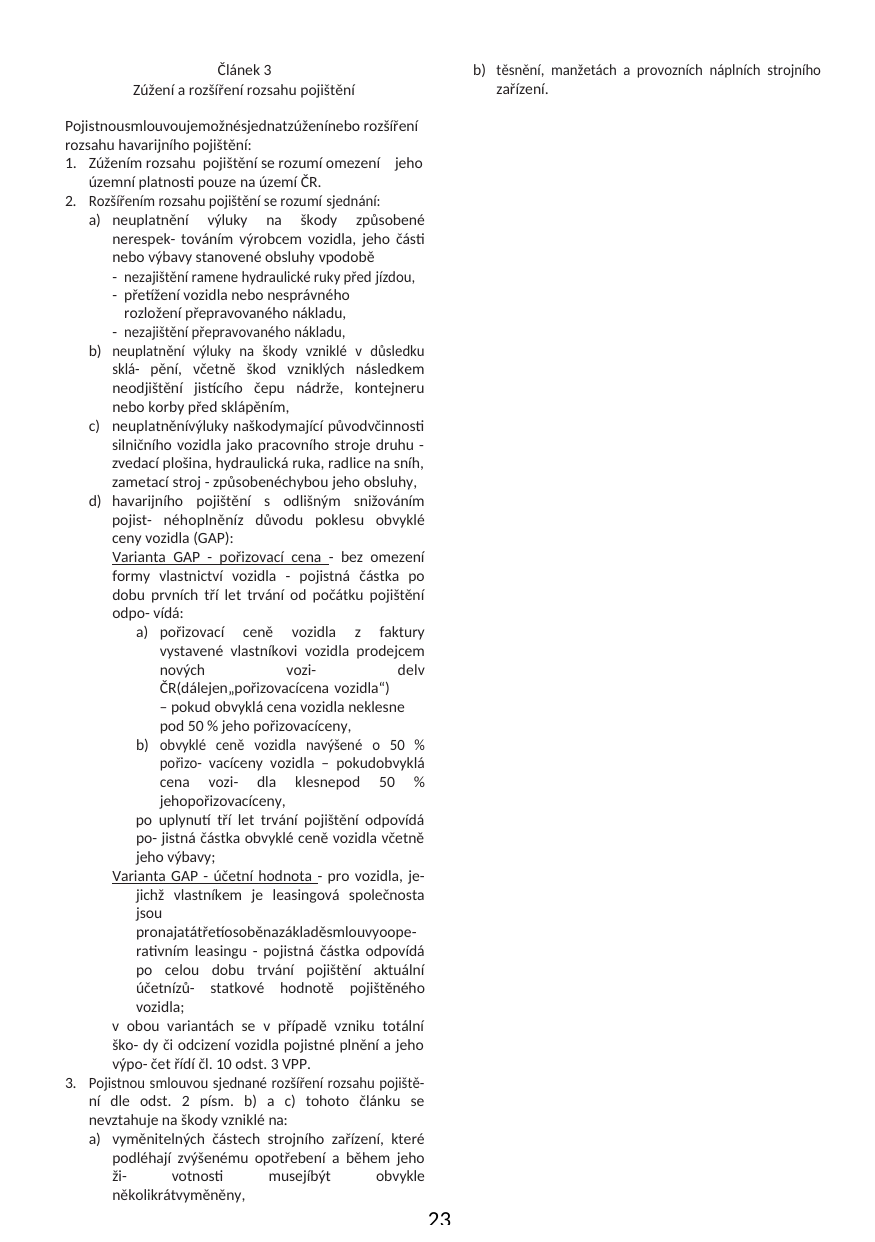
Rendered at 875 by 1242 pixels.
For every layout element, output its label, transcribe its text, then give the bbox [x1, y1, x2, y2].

text v obou variantách se v případě vzniku totální ško- dy či odcizení vozidla pojistné plnění a jeho výpo- čet řídí čl. 10 odst. 3 VPP. [112, 1017, 425, 1073]
list neuplatnění výluky na škody vzniklé v důsledku sklá- pění, včetně škod vzniklých následkem neodjištění jistícího čepu nádrže, kontejneru nebo korby před sklápěním, [88, 341, 425, 416]
list těsnění, manžetách a provozních náplních strojního zařízení. [473, 61, 822, 98]
list Rozšířením rozsahu pojištění se rozumí sjednání: [65, 192, 425, 211]
text územní platnosti pouze na území ČR. [88, 173, 425, 192]
list neuplatnění výluky na škody způsobené nerespek- továním výrobcem vozidla, jeho části nebo výbavy stanovené obsluhy vpodobě [88, 211, 425, 267]
text Pojistnousmlouvoujemožnésjednatzúženínebo rozšíření rozsahu havarijního pojištění: [65, 116, 425, 154]
text Článek 3 [82, 61, 406, 80]
text Varianta GAP - účetní hodnota - pro vozidla, je- jichž vlastníkem je leasingová společnosta jsou pronajatátřetíosoběnazákladěsmlouvyoope- rativním leasingu - pojistná částka odpovídá po celou dobu trvání pojištění aktuální účetnízů- statkové hodnotě pojištěného vozidla; [112, 867, 425, 1016]
list neuplatněnívýluky naškodymající původvčinnosti silničního vozidla jako pracovního stroje druhu - zvedací plošina, hydraulická ruka, radlice na sníh, zametací stroj - způsobenéchybou jeho obsluhy, [88, 417, 424, 491]
text – pokud obvyklá cena vozidla neklesne pod 50 % jeho pořizovacíceny, [159, 698, 425, 735]
list Zúžením rozsahu pojištění se rozumí omezení jeho [65, 154, 425, 173]
text po uplynutí tří let trvání pojištění odpovídá po- jistná částka obvyklé ceně vozidla včetně jeho výbavy; [136, 810, 424, 866]
list pořizovací ceně vozidla z faktury vystavené vlastníkovi vozidla prodejcem nových vozi- delv ČR(dálejen„pořizovacícena vozidla“) [136, 623, 425, 698]
list vyměnitelných částech strojního zařízení, které podléhají zvýšenému opotřebení a během jeho ži- votnosti musejíbýt obvykle několikrátvyměněny, [88, 1129, 425, 1204]
text Varianta GAP - pořizovací cena - bez omezení formy vlastnictví vozidla - pojistná částka po dobu prvních tří let trvání od počátku pojištění odpo- vídá: [112, 548, 424, 623]
text Zúžení a rozšíření rozsahu pojištění [133, 80, 425, 99]
list Pojistnou smlouvou sjednané rozšíření rozsahu pojiště- ní dle odst. 2 písm. b) a c) tohoto článku se nevztahuje na škody vzniklé na: [65, 1073, 425, 1129]
list obvyklé ceně vozidla navýšené o 50 % pořizo- vacíceny vozidla – pokudobvyklá cena vozi- dla klesnepod 50 % jehopořizovacíceny, [136, 735, 425, 810]
list nezajištění ramene hydraulické ruky před jízdou, [112, 267, 425, 286]
list havarijního pojištění s odlišným snižováním pojist- néhoplněníz důvodu poklesu obvyklé ceny vozidla (GAP): [88, 491, 424, 548]
list přetížení vozidla nebo nesprávného rozložení přepravovaného nákladu, [112, 286, 411, 322]
list nezajištění přepravovaného nákladu, [112, 323, 425, 341]
